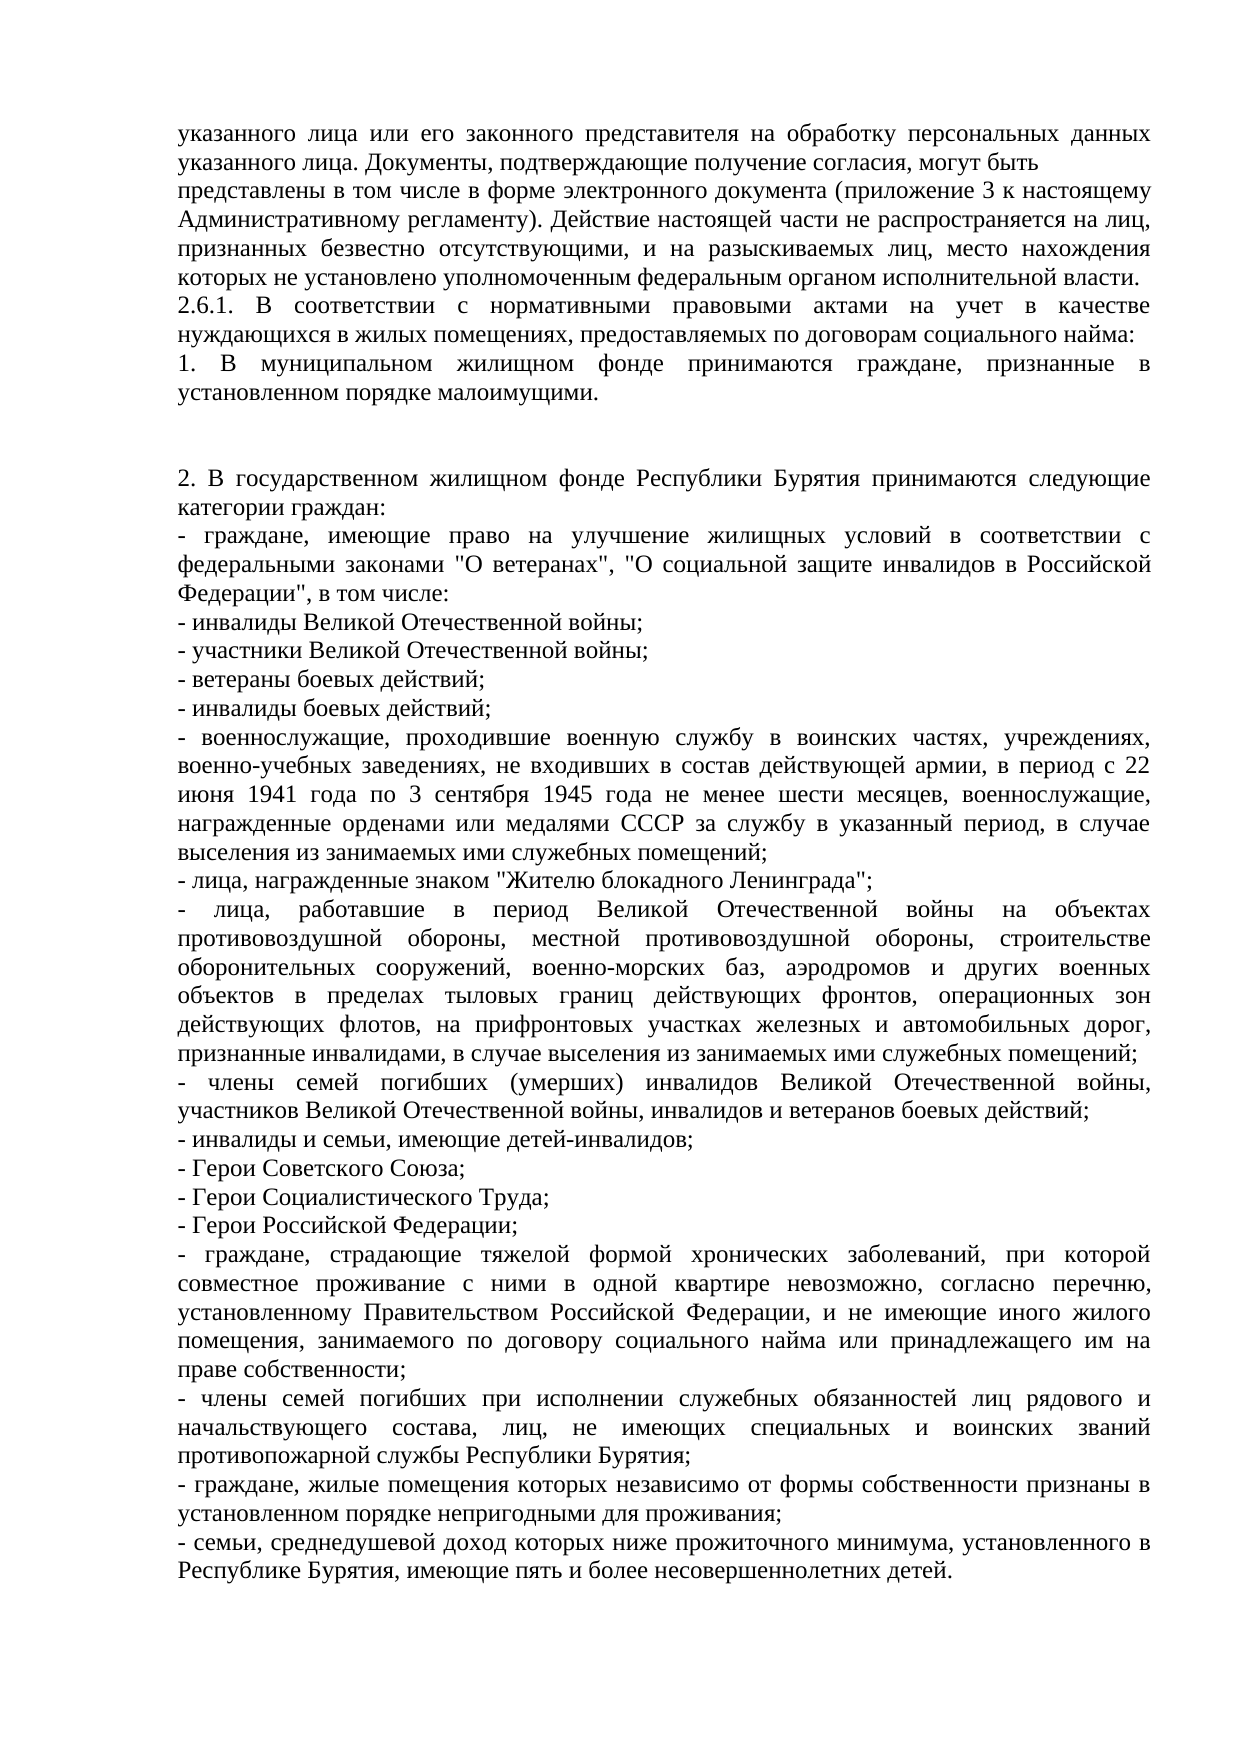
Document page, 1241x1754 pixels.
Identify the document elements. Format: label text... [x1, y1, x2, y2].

text - члены семей погибших при исполнении служебных обязанностей лиц рядового и начальствующего состава, лиц, не имеющих специальных и воинских званий противопожарной службы Республики Бурятия; [177, 1383, 1152, 1469]
text 2.6.1. В соответствии с нормативными правовыми актами на учет в качестве нуждающихся в жилых помещениях, предоставляемых по договорам социального найма: [177, 291, 1152, 348]
text - Герои Российской Федерации; [177, 1211, 1152, 1239]
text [177, 118, 1152, 176]
text - граждане, имеющие право на улучшение жилищных условий в соответствии с федеральными законами "О ветеранах", "О социальной защите инвалидов в Российской Федерации", в том числе: [177, 521, 1152, 607]
text - Герои Социалистического Труда; [177, 1182, 1152, 1211]
text - граждане, жилые помещения которых независимо от формы собственности признаны в установленном порядке непригодными для проживания; [177, 1469, 1152, 1527]
text - граждане, страдающие тяжелой формой хронических заболеваний, при которой совместное проживание с ними в одной квартире невозможно, согласно перечню, установленному Правительством Российской Федерации, и не имеющие иного жилого помещения, занимаемого по договору социального найма или принадлежащего им на праве собственности; [177, 1239, 1152, 1383]
text - лица, работавшие в период Великой Отечественной войны на объектах противовоздушной обороны, местной противовоздушной обороны, строительстве оборонительных сооружений, военно-морских баз, аэродромов и других военных объектов в пределах тыловых границ действующих фронтов, операционных зон действующих флотов, на прифронтовых участках железных и автомобильных дорог, признанные инвалидами, в случае выселения из занимаемых ими служебных помещений; [177, 894, 1152, 1067]
text 2. В государственном жилищном фонде Республики Бурятия принимаются следующие категории граждан: [177, 463, 1152, 521]
text - семьи, среднедушевой доход которых ниже прожиточного минимума, установленного в Республике Бурятия, имеющие пять и более несовершеннолетних детей. [177, 1527, 1152, 1584]
text представлены в том числе в форме электронного документа (приложение 3 к настоящему Административному регламенту). Действие настоящей части не распространяется на лиц, признанных безвестно отсутствующими, и на разыскиваемых лиц, место нахождения которых не установлено уполномоченным федеральным органом исполнительной власти. [177, 176, 1152, 291]
text - члены семей погибших (умерших) инвалидов Великой Отечественной войны, участников Великой Отечественной войны, инвалидов и ветеранов боевых действий; [177, 1067, 1152, 1124]
text - военнослужащие, проходившие военную службу в воинских частях, учреждениях, военно-учебных заведениях, не входивших в состав действующей армии, в период с 22 июня 1941 года по 3 сентября 1945 года не менее шести месяцев, военнослужащие, награжденные орденами или медалями СССР за службу в указанный период, в случае выселения из занимаемых ими служебных помещений; [177, 722, 1152, 866]
text - лица, награжденные знаком "Жителю блокадного Ленинграда"; [177, 866, 1152, 894]
text - ветераны боевых действий; [177, 664, 1152, 693]
text - инвалиды и семьи, имеющие детей-инвалидов; [177, 1124, 1152, 1153]
text - инвалиды боевых действий; [177, 693, 1152, 722]
text - участники Великой Отечественной войны; [177, 636, 1152, 664]
text - Герои Советского Союза; [177, 1153, 1152, 1182]
text 1. В муниципальном жилищном фонде принимаются граждане, признанные в установленном порядке малоимущими. [177, 348, 1152, 406]
text - инвалиды Великой Отечественной войны; [177, 607, 1152, 636]
